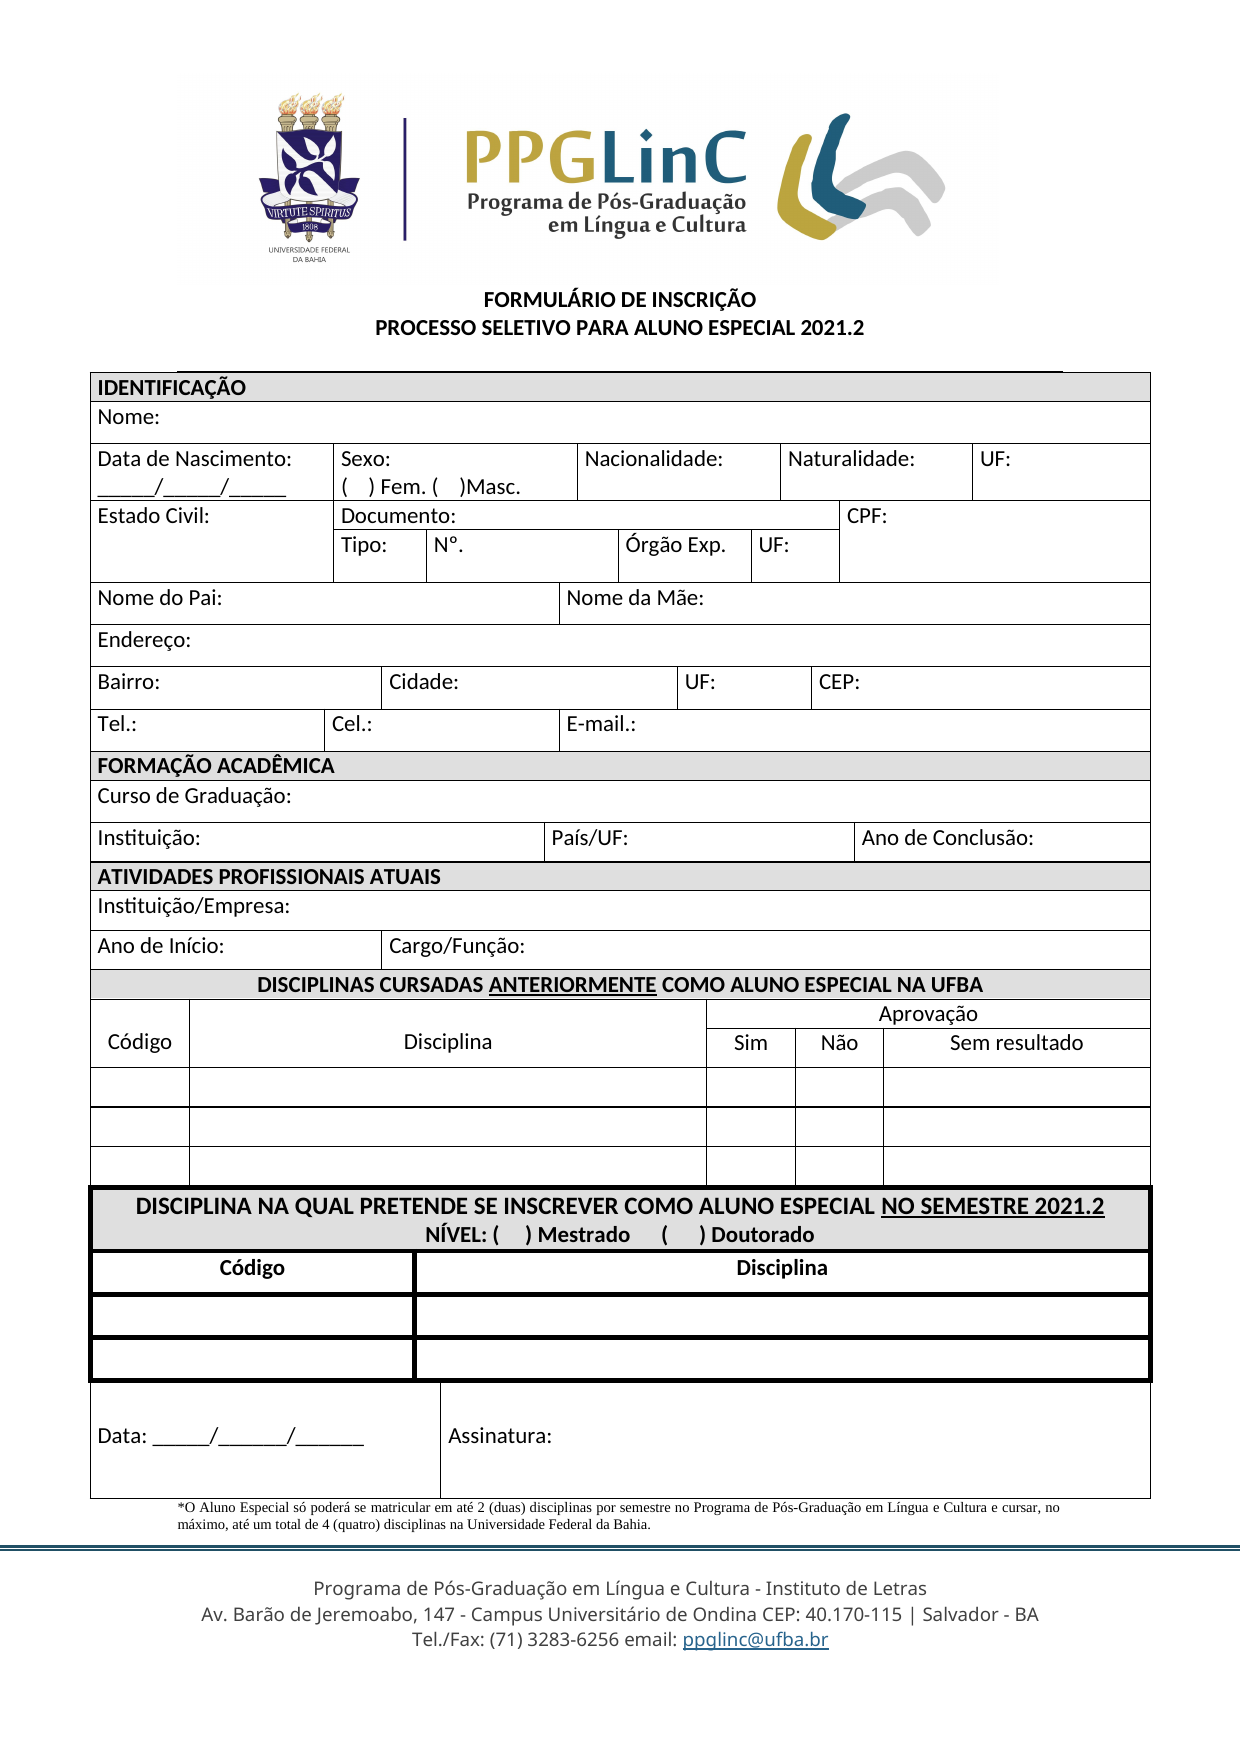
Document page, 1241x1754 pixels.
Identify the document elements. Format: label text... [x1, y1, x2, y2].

table_cell Cel.: [325, 710, 559, 751]
table_cell Tipo: [334, 530, 426, 582]
table_cell Nome: [91, 402, 1150, 443]
table_cell Instituição: [91, 823, 544, 861]
table_cell UF: [678, 667, 811, 708]
table_cell Instituição/Empresa: [91, 891, 1150, 930]
table_cell [190, 1108, 706, 1146]
table_cell Nacionalidade: [578, 444, 780, 500]
table_cell [796, 1147, 883, 1185]
table_cell [417, 1297, 1148, 1335]
table_cell [884, 1147, 1150, 1185]
text *O Aluno Especial só poderá se matricular em até 2 (duas) disciplinas por semestre no Programa de Pós-Graduação em Língua e Cultura e cursar, no máximo, até um total de 4 (quatro) disciplinas na Universidade Federal da Bahia. [177, 1499, 1063, 1533]
table_cell Nome do Pai: [91, 583, 559, 624]
table_cell [796, 1068, 883, 1106]
table_cell Código [93, 1253, 412, 1292]
table_cell [796, 1108, 883, 1146]
text PROCESSO SELETIVO PARA ALUNO ESPECIAL 2021.2 [177, 313, 1063, 341]
table_cell [91, 1108, 189, 1146]
table_cell Estado Civil: [91, 501, 333, 582]
table_cell Bairro: [91, 667, 381, 708]
table_cell Sem resultado [884, 1029, 1150, 1067]
table_cell CEP: [812, 667, 1150, 708]
table_cell [93, 1297, 412, 1335]
table_cell [93, 1340, 412, 1378]
table_cell Nome da Mãe: [560, 583, 1150, 624]
table_cell Endereço: [91, 625, 1150, 666]
table_cell Naturalidade: [781, 444, 972, 500]
table_cell Disciplina [417, 1253, 1148, 1292]
text FORMULÁRIO DE INSCRIÇÃO [177, 285, 1063, 313]
table_cell E-mail.: [560, 710, 1150, 751]
table_cell Data de Nascimento: _____/_____/_____ [91, 444, 333, 500]
table_cell Ano de Conclusão: [855, 823, 1150, 861]
table_cell Órgão Exp. [619, 530, 751, 582]
table_cell País/UF: [545, 823, 854, 861]
table_cell CPF: [840, 501, 1150, 582]
table_cell Data: _____/______/______ [91, 1383, 440, 1498]
table_cell [91, 1147, 189, 1185]
table_cell [91, 1068, 189, 1106]
table_cell Aprovação [707, 1000, 1150, 1027]
table_cell [190, 1147, 706, 1185]
table_cell [884, 1068, 1150, 1106]
table_cell Disciplina [190, 1000, 706, 1067]
table_cell [190, 1068, 706, 1106]
table_cell FORMAÇÃO ACADÊMICA [91, 752, 1150, 780]
table_cell [884, 1108, 1150, 1146]
table_cell [417, 1340, 1148, 1378]
table_cell Assinatura: [441, 1383, 1150, 1498]
table_cell [707, 1108, 795, 1146]
table_cell Sexo: ( ) Fem. ( )Masc. [334, 444, 577, 500]
table_cell Código [91, 1000, 189, 1067]
table_cell [707, 1068, 795, 1106]
table_cell ATIVIDADES PROFISSIONAIS ATUAIS [91, 863, 1150, 890]
table_cell UF: [973, 444, 1150, 500]
table_cell Tel.: [91, 710, 324, 751]
table_cell Cidade: [382, 667, 677, 708]
table_cell Documento: [334, 501, 839, 529]
table_cell Ano de Início: [91, 931, 381, 969]
table_cell Nº. [427, 530, 618, 582]
table_cell UF: [752, 530, 839, 582]
table_cell Não [796, 1029, 883, 1067]
table_cell DISCIPLINA NA QUAL PRETENDE SE INSCREVER COMO ALUNO ESPECIAL NO SEMESTRE 2021.2 NÍVEL: ( ) Mestrado ( ) Doutorado [93, 1190, 1148, 1249]
table_cell Sim [707, 1029, 795, 1067]
table_cell DISCIPLINAS CURSADAS ANTERIORMENTE COMO ALUNO ESPECIAL NA UFBA [91, 970, 1150, 998]
table_header IDENTIFICAÇÃO [91, 373, 1150, 401]
table_cell Cargo/Função: [382, 931, 1150, 969]
table_cell Curso de Graduação: [91, 781, 1150, 822]
table_cell [707, 1147, 795, 1185]
picture [177, 73, 999, 285]
